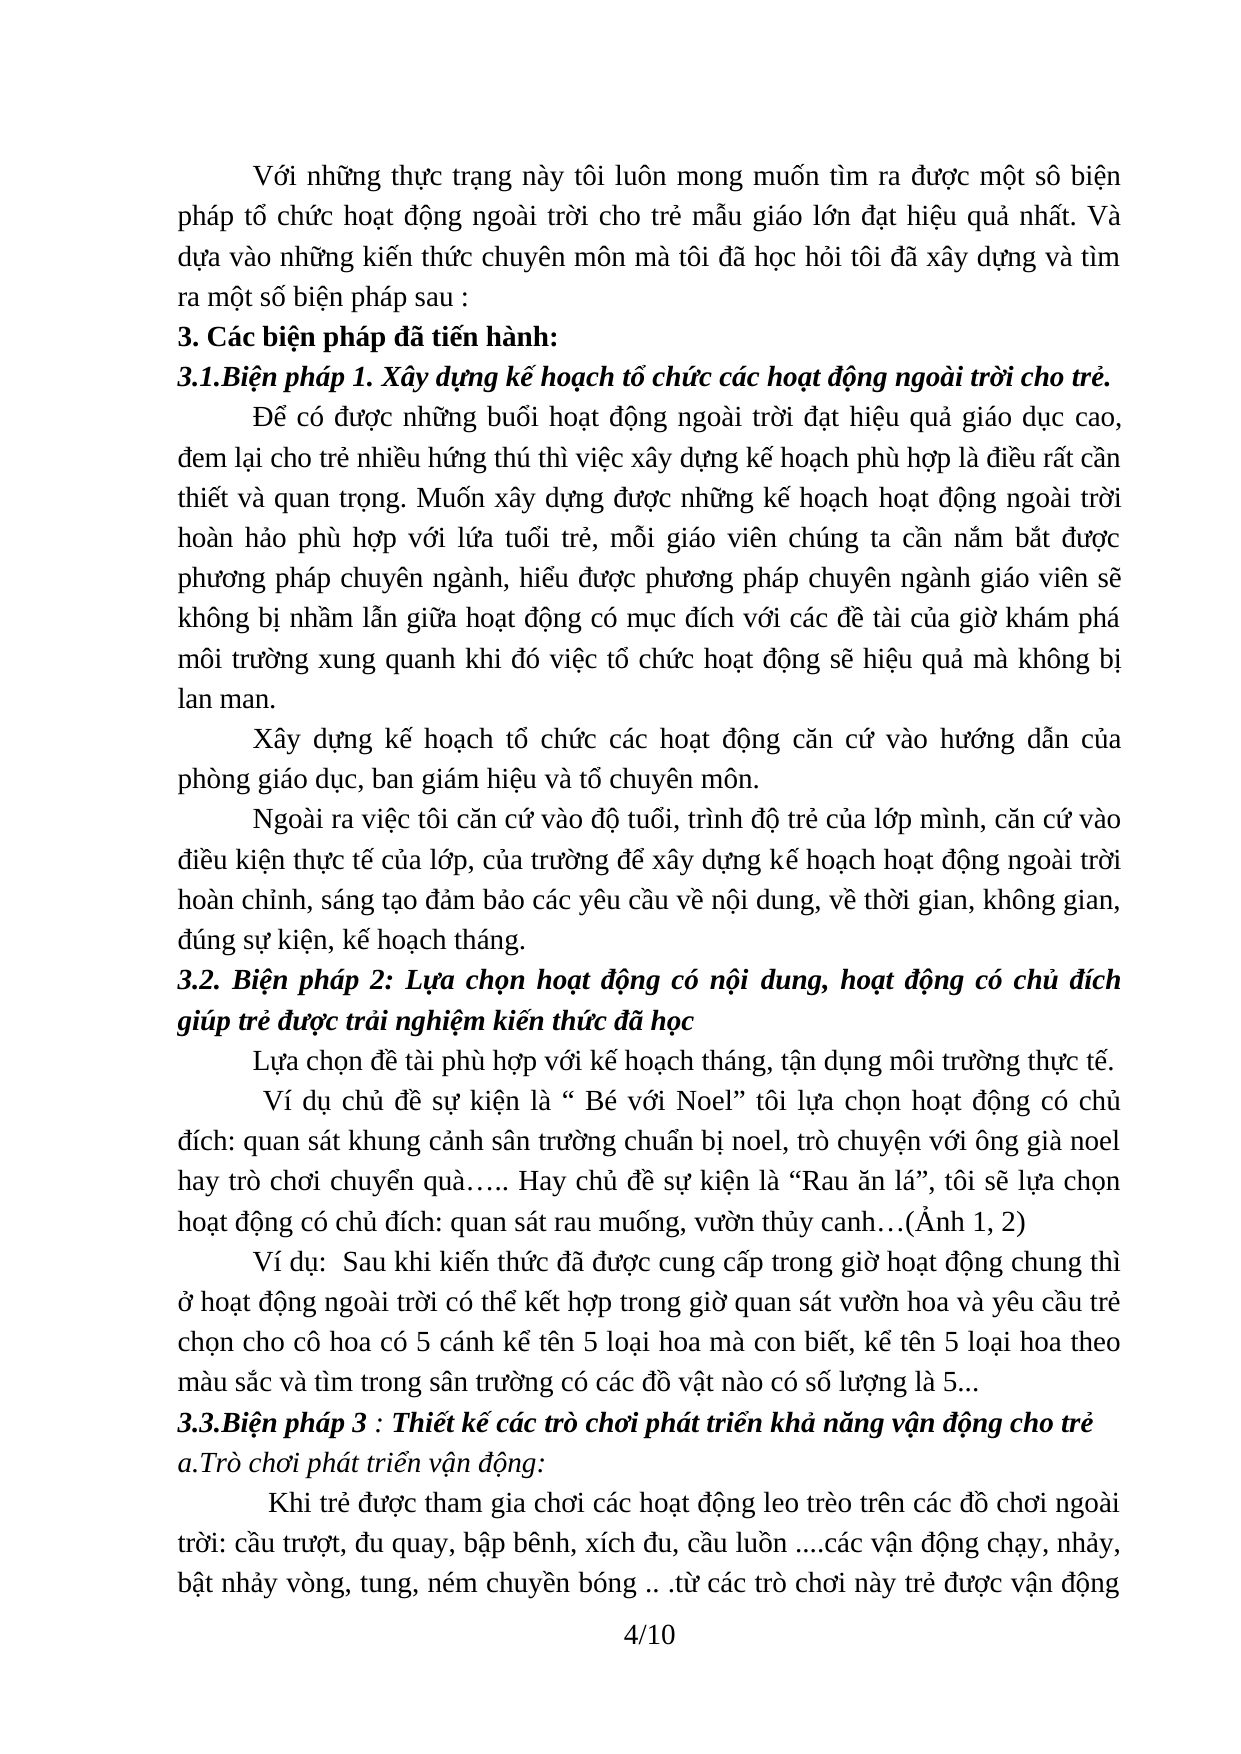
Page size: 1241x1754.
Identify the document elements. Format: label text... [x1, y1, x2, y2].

text 3.2. Biện pháp 2: Lựa chọn hoạt động có nội dung, hoạt động có chủ đích giúp trẻ được trải nghiệm kiến thức đã học [177, 962, 1122, 1036]
text Lựa chọn đề tài phù hợp với kế hoạch tháng, tận dụng môi trường thực tế. [177, 1043, 1122, 1076]
text Xây dựng kế hoạch tổ chức các hoạt động căn cứ vào hướng dẫn của phòng giáo dục, ban giám hiệu và tổ chuyên môn. [177, 721, 1122, 795]
text 3. Các biện pháp đã tiến hành: [177, 319, 1122, 353]
text a.Trò chơi phát triển vận động: [177, 1445, 1122, 1478]
text 3.1.Biện pháp 1. Xây dựng kế hoạch tổ chức các hoạt động ngoài trời cho trẻ. [177, 359, 1122, 393]
text Để có được những buổi hoạt động ngoài trời đạt hiệu quả giáo dục cao, đem lại cho trẻ nhiều hứng thú thì việc xây dựng kế hoạch phù hợp là điều rất cần thiết và quan trọng. Muốn xây dựng được những kế hoạch hoạt động ngoài trời hoàn hảo phù hợp với lứa tuổi trẻ, mỗi giáo viên chúng ta cần nắm bắt được phương pháp chuyên ngành, hiểu được phương pháp chuyên ngành giáo viên sẽ không bị nhầm lẫn giữa hoạt động có mục đích với các đề tài của giờ khám phá môi trường xung quanh khi đó việc tổ chức hoạt động sẽ hiệu quả mà không bị lan man. [177, 399, 1122, 714]
text Ngoài ra việc tôi căn cứ vào độ tuổi, trình độ trẻ của lớp mình, căn cứ vào điều kiện thực tế của lớp, của trường để xây dựng kế hoạch hoạt động ngoài trời hoàn chỉnh, sáng tạo đảm bảo các yêu cầu về nội dung, về thời gian, không gian, đúng sự kiện, kế hoạch tháng. [177, 802, 1122, 956]
text Ví dụ: Sau khi kiến thức đã được cung cấp trong giờ hoạt động chung thì ở hoạt động ngoài trời có thể kết hợp trong giờ quan sát vườn hoa và yêu cầu trẻ chọn cho cô hoa có 5 cánh kể tên 5 loại hoa mà con biết, kể tên 5 loại hoa theo màu sắc và tìm trong sân trường có các đồ vật nào có số lượng là 5... [177, 1244, 1122, 1398]
text Ví dụ chủ đề sự kiện là “ Bé với Noel” tôi lựa chọn hoạt động có chủ đích: quan sát khung cảnh sân trường chuẩn bị noel, trò chuyện với ông già noel hay trò chơi chuyển quà….. Hay chủ đề sự kiện là “Rau ăn lá”, tôi sẽ lựa chọn hoạt động có chủ đích: quan sát rau muống, vườn thủy canh…(Ảnh 1, 2) [177, 1083, 1122, 1237]
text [177, 1485, 1122, 1599]
text Với những thực trạng này tôi luôn mong muốn tìm ra được một sô biện pháp tổ chức hoạt động ngoài trời cho trẻ mẫu giáo lớn đạt hiệu quả nhất. Và dựa vào những kiến thức chuyên môn mà tôi đã học hỏi tôi đã xây dựng và tìm ra một số biện pháp sau : [177, 158, 1122, 312]
text 3.3.Biện pháp 3 : Thiết kế các trò chơi phát triển khả năng vận động cho trẻ [177, 1405, 1122, 1438]
